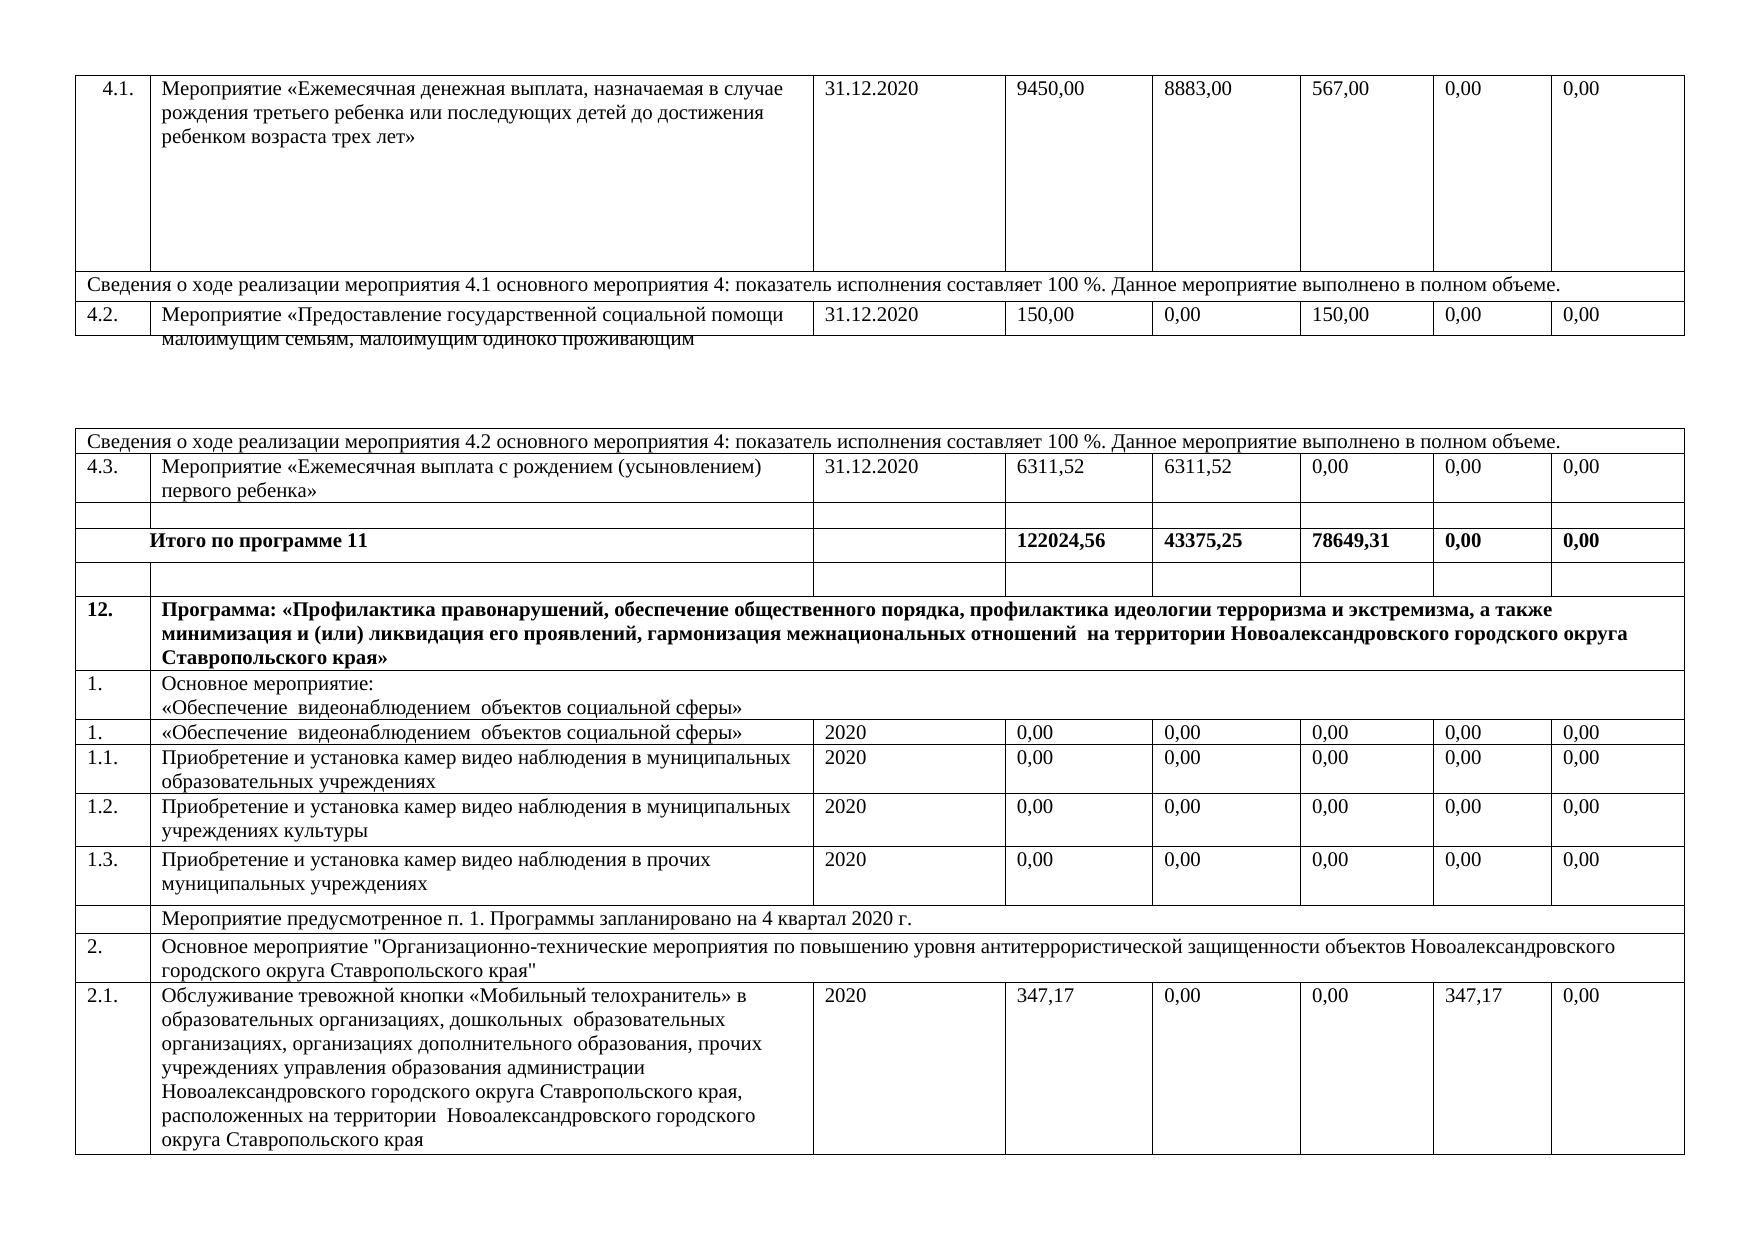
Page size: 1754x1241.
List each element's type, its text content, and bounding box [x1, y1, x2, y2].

table_cell 0,00 [1434, 745, 1551, 793]
table_cell [814, 529, 1005, 562]
table_cell [76, 906, 150, 933]
table_cell Основное мероприятие "Организационно-технические мероприятия по повышению уровня антитеррористической защищенности объектов Новоалександровского городского округа Ставропольского края" [151, 934, 1684, 982]
table_cell 0,00 [1552, 720, 1684, 744]
table_cell Мероприятие предусмотренное п. 1. Программы запланировано на 4 квартал 2020 г. [151, 906, 1684, 933]
table_cell [1434, 563, 1551, 596]
table_cell Приобретение и установка камер видео наблюдения в прочих муниципальных учреждениях [151, 847, 813, 904]
table_cell 31.12.2020 [814, 76, 1005, 271]
table_cell [76, 563, 150, 596]
table_cell [76, 503, 150, 527]
table_cell 4.1. [76, 76, 150, 271]
table_cell Приобретение и установка камер видео наблюдения в муниципальных образовательных учреждениях [151, 745, 813, 793]
table_cell 122024,56 [1006, 529, 1152, 562]
table_cell 0,00 [1552, 76, 1684, 271]
table_cell 347,17 [1006, 983, 1152, 1154]
table_cell 0,00 [1006, 720, 1152, 744]
table_cell 0,00 [1552, 454, 1684, 502]
table_cell 0,00 [1153, 745, 1300, 793]
table_cell 1. [76, 720, 150, 744]
table_cell [1153, 563, 1300, 596]
table_cell 6311,52 [1006, 454, 1152, 502]
table_cell 567,00 [1301, 76, 1433, 271]
table_cell 0,00 [1301, 745, 1433, 793]
table_cell 2.1. [76, 983, 150, 1154]
table_cell 0,00 [1434, 76, 1551, 271]
table_cell 12. [76, 597, 150, 670]
table_cell 0,00 [1301, 794, 1433, 846]
table_cell 0,00 [1552, 529, 1684, 562]
table_cell 0,00 [1434, 302, 1551, 335]
table_cell 9450,00 [1006, 76, 1152, 271]
table_cell 150,00 [1006, 302, 1152, 335]
table_cell 1. [76, 671, 150, 719]
table_cell 43375,25 [1153, 529, 1300, 562]
table_cell 78649,31 [1301, 529, 1433, 562]
table_cell 2. [76, 934, 150, 982]
table_cell 0,00 [1006, 794, 1152, 846]
table_cell 6311,52 [1153, 454, 1300, 502]
table_cell Программа: «Профилактика правонарушений, обеспечение общественного порядка, профилактика идеологии терроризма и экстремизма, а также минимизация и (или) ликвидация его проявлений, гармонизация межнациональных отношений на территории Новоалександровского городского округа Ставропольского края» [151, 597, 1684, 670]
table_cell 2020 [814, 745, 1005, 793]
table_cell Приобретение и установка камер видео наблюдения в муниципальных учреждениях культуры [151, 794, 813, 846]
table_cell 0,00 [1301, 720, 1433, 744]
table_cell Итого по программе 11 [76, 529, 813, 562]
table_cell 31.12.2020 [814, 454, 1005, 502]
table_cell [1153, 503, 1300, 527]
table_cell 0,00 [1552, 302, 1684, 335]
table_cell Обслуживание тревожной кнопки «Мобильный телохранитель» в образовательных организациях, дошкольных образовательных организациях, организациях дополнительного образования, прочих учреждениях управления образования администрации Новоалександровского городского округа Ставропольского края, расположенных на территории Новоалександровского городского округа Ставропольского края [151, 983, 813, 1154]
table_cell [151, 563, 813, 596]
table_cell 31.12.2020 [814, 302, 1005, 335]
table_cell 0,00 [1153, 302, 1300, 335]
table_cell 0,00 [1434, 794, 1551, 846]
table_cell 8883,00 [1153, 76, 1300, 271]
table_cell 2020 [814, 847, 1005, 904]
table_cell Мероприятие «Ежемесячная денежная выплата, назначаемая в случае рождения третьего ребенка или последующих детей до достижения ребенком возраста трех лет» [151, 76, 813, 271]
table_cell 0,00 [1552, 745, 1684, 793]
table_cell 0,00 [1552, 983, 1684, 1154]
table_cell 0,00 [1301, 454, 1433, 502]
table_cell [1301, 563, 1433, 596]
table_cell [1434, 503, 1551, 527]
table_cell Основное мероприятие: «Обеспечение видеонаблюдением объектов социальной сферы» [151, 671, 1684, 719]
table_cell [814, 563, 1005, 596]
table_cell [1301, 503, 1433, 527]
table_cell 0,00 [1552, 794, 1684, 846]
table_cell 150,00 [1301, 302, 1433, 335]
table_cell [1552, 563, 1684, 596]
table_cell Сведения о ходе реализации мероприятия 4.2 основного мероприятия 4: показатель исполнения составляет 100 %. Данное мероприятие выполнено в полном объеме. [76, 429, 1684, 453]
table_cell 0,00 [1006, 745, 1152, 793]
table_cell 2020 [814, 794, 1005, 846]
table_cell 0,00 [1434, 847, 1551, 904]
table_cell 0,00 [1434, 720, 1551, 744]
table_cell [1006, 503, 1152, 527]
table_cell [814, 503, 1005, 527]
table_cell 0,00 [1153, 983, 1300, 1154]
table_cell 0,00 [1434, 454, 1551, 502]
table_cell 0,00 [1552, 847, 1684, 904]
table_cell 347,17 [1434, 983, 1551, 1154]
table_cell [151, 503, 813, 527]
table_cell 4.2. [76, 302, 150, 335]
table_cell 0,00 [1153, 794, 1300, 846]
table_cell 0,00 [1153, 847, 1300, 904]
table_cell 1.1. [76, 745, 150, 793]
table_cell [1006, 563, 1152, 596]
table_cell 0,00 [1301, 983, 1433, 1154]
table_cell 0,00 [1006, 847, 1152, 904]
table_cell 4.3. [76, 454, 150, 502]
table_cell 1.3. [76, 847, 150, 904]
table_cell [1552, 503, 1684, 527]
table_cell Мероприятие «Ежемесячная выплата с рождением (усыновлением) первого ребенка» [151, 454, 813, 502]
table_cell 2020 [814, 983, 1005, 1154]
table_cell 1.2. [76, 794, 150, 846]
table_cell Сведения о ходе реализации мероприятия 4.1 основного мероприятия 4: показатель исполнения составляет 100 %. Данное мероприятие выполнено в полном объеме. [76, 272, 1684, 301]
table_cell Мероприятие «Предоставление государственной социальной помощи малоимущим семьям, малоимущим одиноко проживающим гражданам» [151, 302, 813, 335]
table_cell «Обеспечение видеонаблюдением объектов социальной сферы» [151, 720, 813, 744]
table_cell 0,00 [1434, 529, 1551, 562]
table_cell 2020 [814, 720, 1005, 744]
table_cell 0,00 [1153, 720, 1300, 744]
table_cell 0,00 [1301, 847, 1433, 904]
